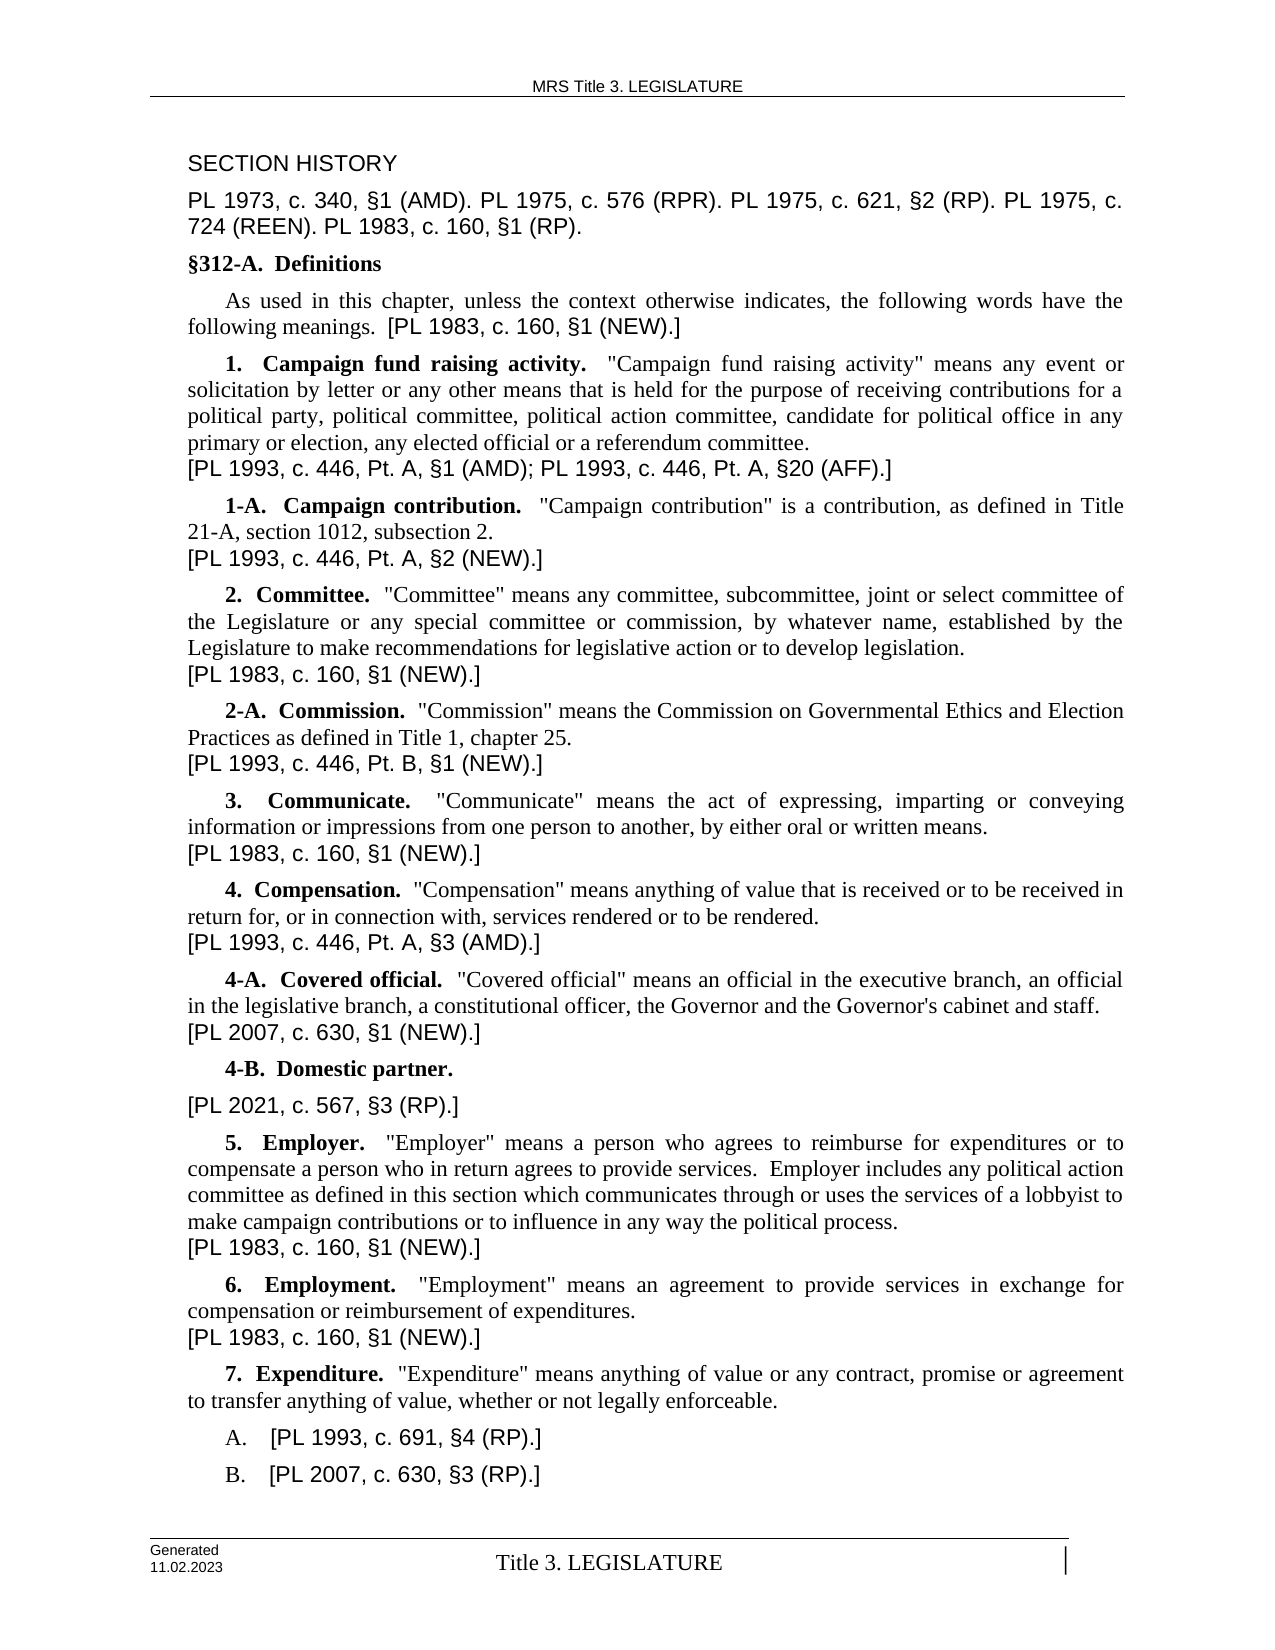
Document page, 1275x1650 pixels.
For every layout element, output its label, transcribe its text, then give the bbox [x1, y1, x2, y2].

text A. [PL 1993, c. 691, §4 (RP).] [225, 1424, 1125, 1450]
text 4-A. Covered official. "Covered official" means an official in the executive branch, an official in the legislative branch, a constitutional officer, the Governor and the Governor's cabinet and staff. [187, 966, 1125, 1018]
text 6. Employment. "Employment" means an agreement to provide services in exchange for compensation or reimbursement of expenditures. [187, 1271, 1125, 1324]
text [PL 1983, c. 160, §1 (NEW).] [187, 661, 1125, 687]
text 2-A. Commission. "Commission" means the Commission on Governmental Ethics and Election Practices as defined in Title 1, chapter 25. [187, 697, 1125, 750]
text [PL 1983, c. 160, §1 (NEW).] [187, 839, 1125, 866]
text 1. Campaign fund raising activity. "Campaign fund raising activity" means any event or solicitation by letter or any other means that is held for the purpose of receiving contributions for a political party, political committee, political action committee, candidate for political office in any primary or election, any elected official or a referendum committee. [187, 350, 1125, 455]
text [PL 2021, c. 567, §3 (RP).] [187, 1092, 1125, 1118]
text 2. Committee. "Committee" means any committee, subcommittee, joint or select committee of the Legislature or any special committee or commission, by whatever name, established by the Legislature to make recommendations for legislative action or to develop legislation. [187, 582, 1125, 661]
text SECTION HISTORY [187, 150, 1125, 176]
text [PL 1993, c. 446, Pt. A, §1 (AMD); PL 1993, c. 446, Pt. A, §20 (AFF).] [187, 455, 1125, 482]
text [PL 1983, c. 160, §1 (NEW).] [187, 1234, 1125, 1261]
text [PL 1993, c. 446, Pt. B, §1 (NEW).] [187, 750, 1125, 776]
text [PL 1983, c. 160, §1 (NEW).] [187, 1324, 1125, 1350]
text 3. Communicate. "Communicate" means the act of expressing, imparting or conveying information or impressions from one person to another, by either oral or written means. [187, 787, 1125, 839]
text 7. Expenditure. "Expenditure" means anything of value or any contract, promise or agreement to transfer anything of value, whether or not legally enforceable. [187, 1361, 1125, 1413]
text 4-B. Domestic partner. [187, 1055, 1125, 1082]
text 5. Employer. "Employer" means a person who agrees to reimburse for expenditures or to compensate a person who in return agrees to provide services. Employer includes any political action committee as defined in this section which communicates through or uses the services of a lobbyist to make campaign contributions or to influence in any way the political process. [187, 1129, 1125, 1234]
text B. [PL 2007, c. 630, §3 (RP).] [225, 1461, 1125, 1487]
text 4. Compensation. "Compensation" means anything of value that is received or to be received in return for, or in connection with, services rendered or to be rendered. [187, 876, 1125, 929]
text 1-A. Campaign contribution. "Campaign contribution" is a contribution, as defined in Title 21‑A, section 1012, subsection 2. [187, 492, 1125, 545]
text PL 1973, c. 340, §1 (AMD). PL 1975, c. 576 (RPR). PL 1975, c. 621, §2 (RP). PL 1975, c. 724 (REEN). PL 1983, c. 160, §1 (RP). [187, 187, 1125, 239]
text §312-A. Definitions [187, 250, 1125, 276]
text [PL 2007, c. 630, §1 (NEW).] [187, 1018, 1125, 1045]
text [PL 1993, c. 446, Pt. A, §3 (AMD).] [187, 929, 1125, 955]
text [PL 1993, c. 446, Pt. A, §2 (NEW).] [187, 545, 1125, 571]
text As used in this chapter, unless the context otherwise indicates, the following words have the following meanings. [PL 1983, c. 160, §1 (NEW).] [187, 287, 1125, 339]
